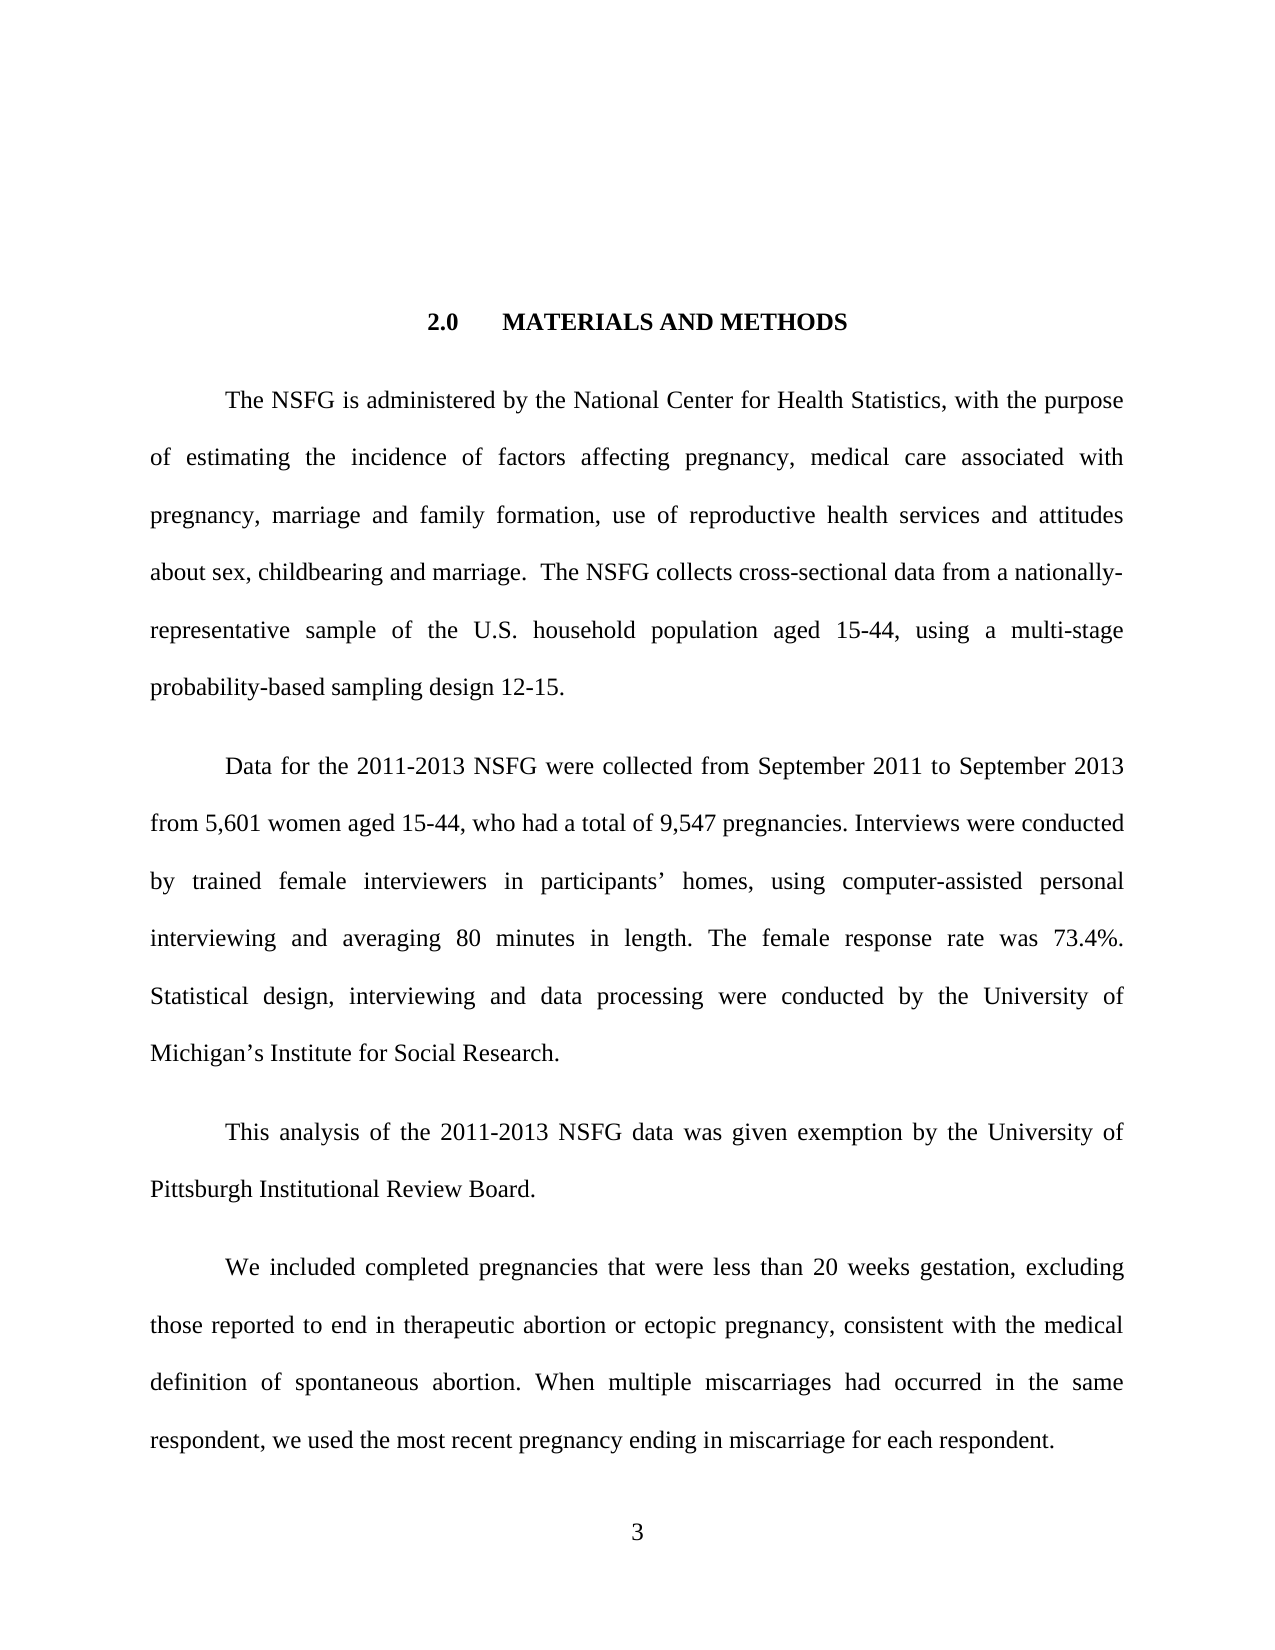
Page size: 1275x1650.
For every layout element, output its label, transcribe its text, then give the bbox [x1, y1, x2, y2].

text The NSFG is administered by the National Center for Health Statistics, with the purpose of estimating the incidence of factors affecting pregnancy, medical care associated with pregnancy, marriage and family formation, use of reproductive health services and attitudes about sex, childbearing and marriage. The NSFG collects cross-sectional data from a nationally-representative sample of the U.S. household population aged 15-44, using a multi-stage probability-based sampling design 12-15. [150, 385, 1125, 701]
text We included completed pregnancies that were less than 20 weeks gestation, excluding those reported to end in therapeutic abortion or ectopic pregnancy, consistent with the medical definition of spontaneous abortion. When multiple miscarriages had occurred in the same respondent, we used the most recent pregnancy ending in miscarriage for each respondent. [150, 1252, 1125, 1454]
list MATERIALS AND METHODS [150, 307, 1125, 335]
text This analysis of the 2011-2013 NSFG data was given exemption by the University of Pittsburgh Institutional Review Board. [150, 1117, 1125, 1203]
text Data for the 2011-2013 NSFG were collected from September 2011 to September 2013 from 5,601 women aged 15-44, who had a total of 9,547 pregnancies. Interviews were conducted by trained female interviewers in participants’ homes, using computer-assisted personal interviewing and averaging 80 minutes in length. The female response rate was 73.4%. Statistical design, interviewing and data processing were conducted by the University of Michigan’s Institute for Social Research. [150, 751, 1125, 1067]
